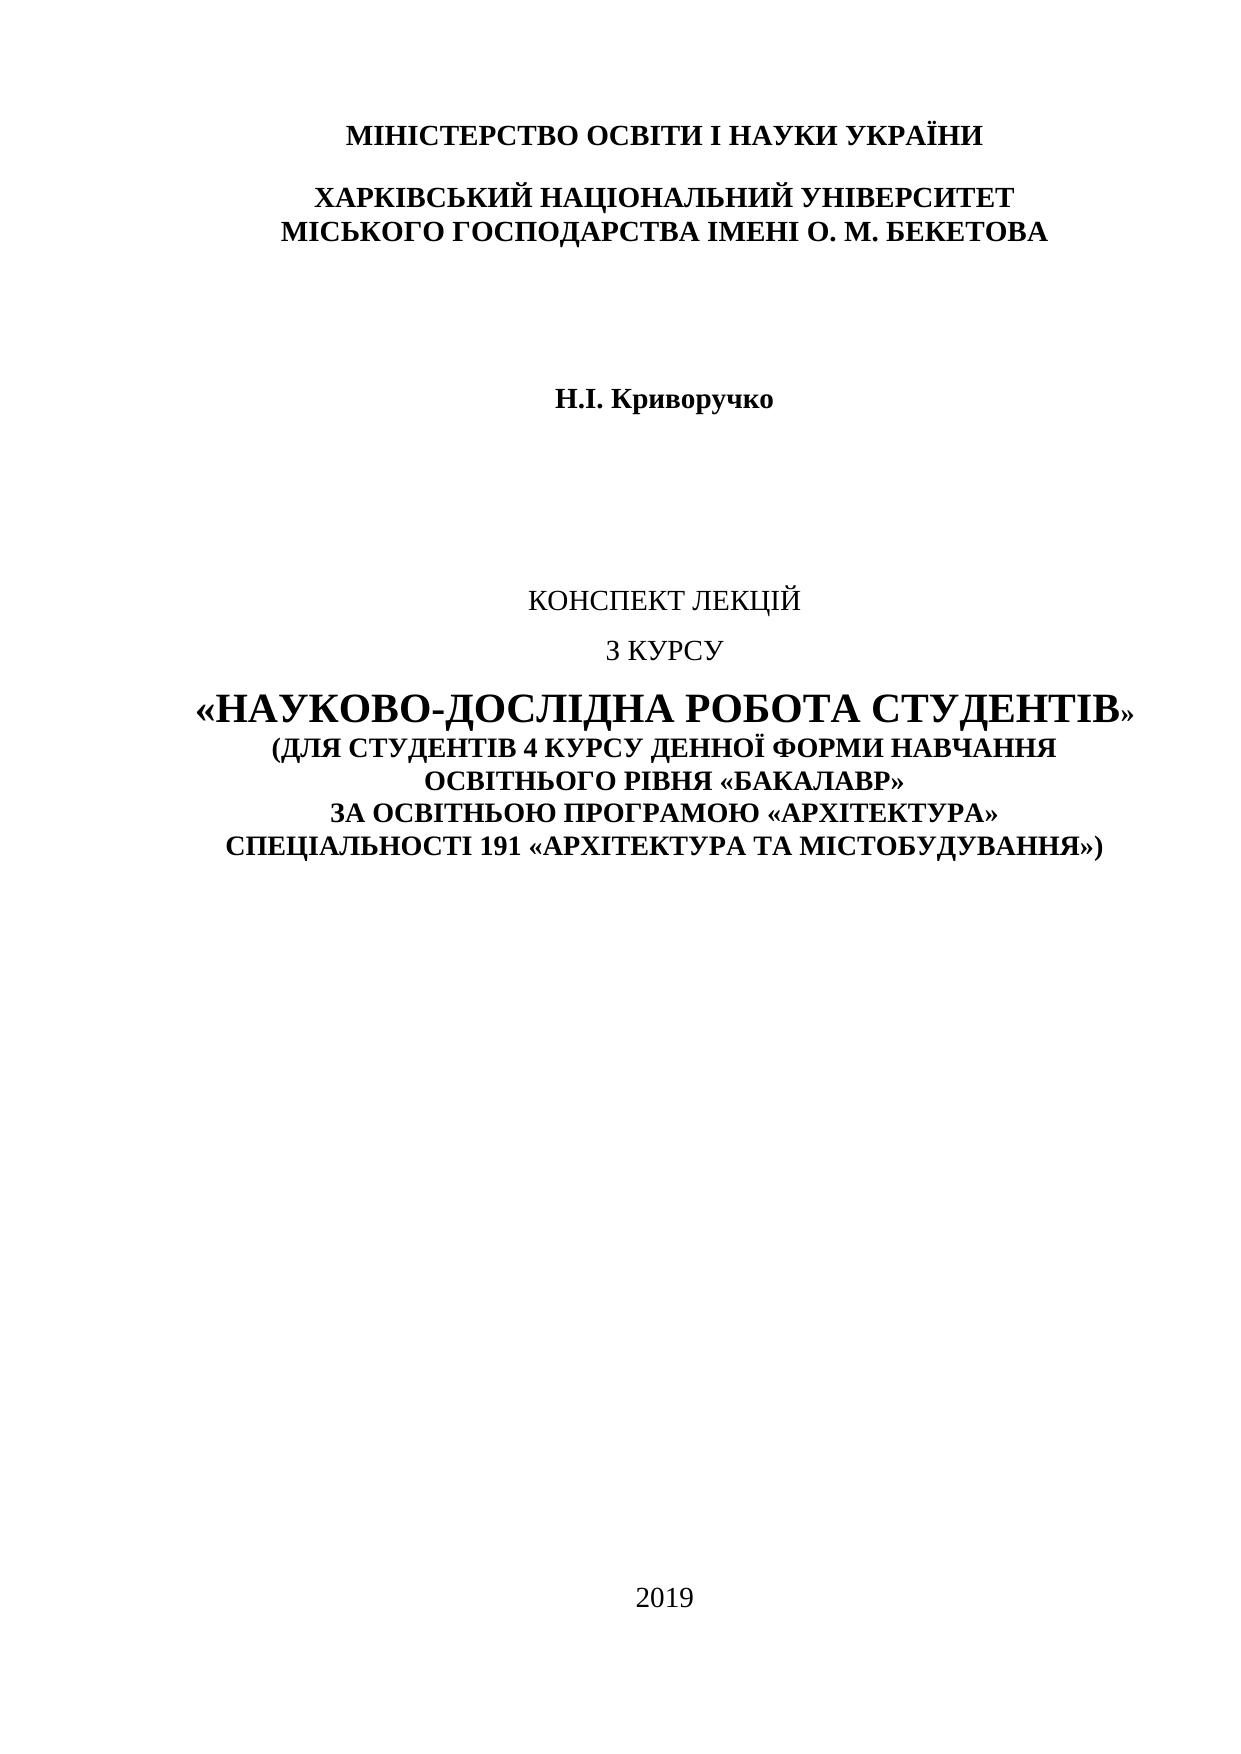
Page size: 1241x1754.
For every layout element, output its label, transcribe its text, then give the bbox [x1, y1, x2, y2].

text спеціальності 191 «Архітектура та містобудування») [177, 829, 1152, 861]
text З КУРСУ [177, 633, 1152, 667]
text (для студентів 4 курсу денної формИ навчання освітнього рівня «БАКАЛАВр» [177, 731, 1152, 796]
text ХАРКІВСЬКИЙ НАЦІОНАЛЬНИЙ УНІВЕРСИТЕТ [177, 180, 1152, 214]
text МІНІСТЕРСТВО ОСВІТИ І НАУКИ УКРАЇНИ [177, 118, 1152, 152]
text КОНСПЕКТ ЛЕКЦІЙ [177, 583, 1152, 616]
text «НАУКОВО-ДОСЛІДНА РОБОТА СТУДЕНТІВ» [177, 683, 1152, 731]
text за освітньою програмою «Архітектура» [177, 796, 1152, 829]
text 2019 [177, 1580, 1152, 1613]
text МІСЬКОГО ГОСПОДАРСТВА імені О. М. БЕКЕТОВА [177, 214, 1152, 247]
text Н.І. Криворучко [177, 382, 1152, 415]
